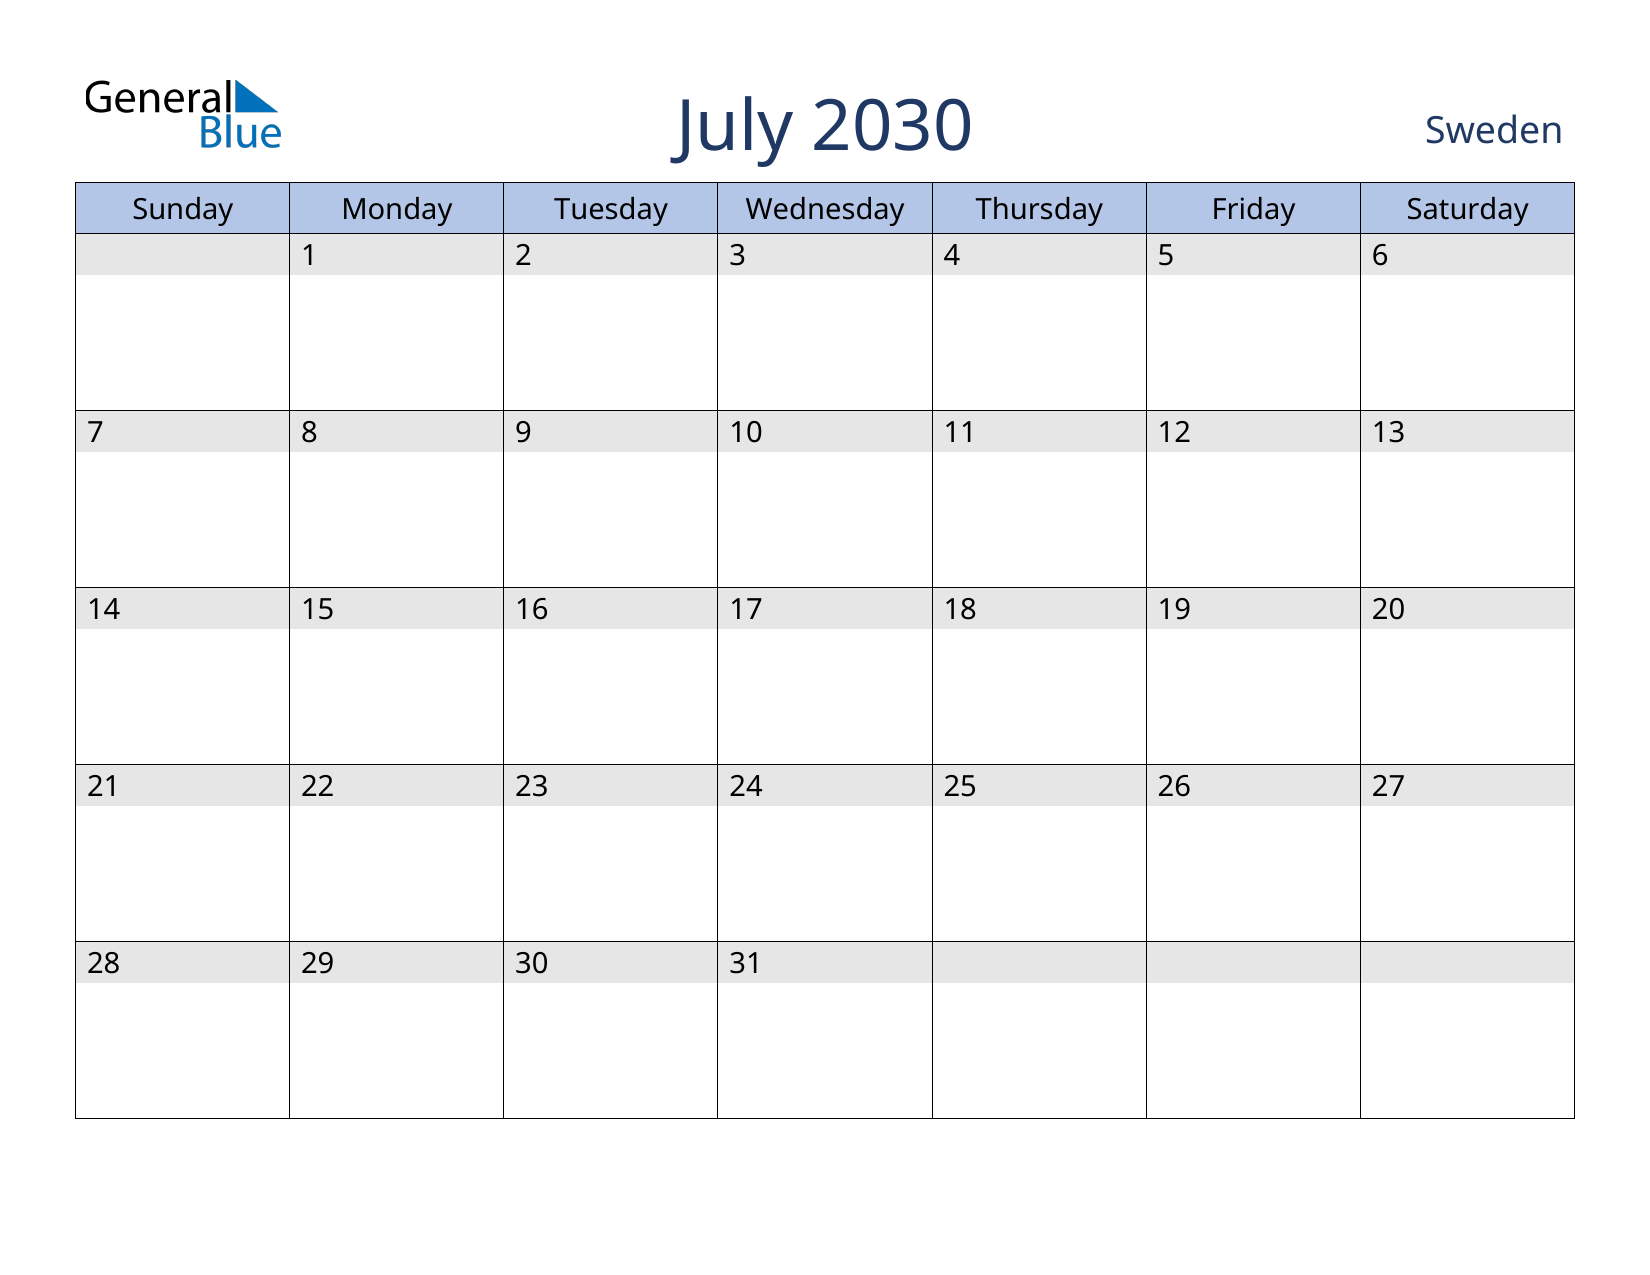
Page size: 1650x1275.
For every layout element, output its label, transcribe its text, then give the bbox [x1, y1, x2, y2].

table_cell Friday [1147, 183, 1360, 233]
table_cell [1147, 629, 1360, 764]
table_cell [1147, 942, 1360, 983]
table_cell [1361, 452, 1574, 587]
table_cell 22 [290, 765, 503, 806]
table_cell [1147, 806, 1360, 941]
table_cell [718, 983, 932, 1118]
table_cell 8 [290, 411, 503, 452]
table_cell [290, 452, 503, 587]
table_cell 25 [933, 765, 1146, 806]
table_cell 7 [76, 411, 289, 452]
table_cell [718, 275, 932, 410]
table_cell 2 [504, 234, 717, 275]
table_cell 16 [504, 588, 717, 629]
table_cell 31 [718, 942, 932, 983]
table_cell [718, 629, 932, 764]
table_cell Thursday [933, 183, 1146, 233]
table_cell 1 [290, 234, 503, 275]
table_cell [718, 806, 932, 941]
table_cell Monday [290, 183, 503, 233]
table_cell [290, 275, 503, 410]
table_cell [1147, 452, 1360, 587]
table_cell 30 [504, 942, 717, 983]
table_cell [1147, 983, 1360, 1118]
table_cell [1361, 275, 1574, 410]
table_cell Wednesday [718, 183, 932, 233]
picture [86, 80, 281, 148]
table_cell [290, 629, 503, 764]
table_cell [76, 234, 289, 275]
table_cell 17 [718, 588, 932, 629]
table_cell 24 [718, 765, 932, 806]
table_cell 13 [1361, 411, 1574, 452]
table_cell 12 [1147, 411, 1360, 452]
table_cell [504, 452, 717, 587]
table_cell 6 [1361, 234, 1574, 275]
table_cell Sunday [76, 183, 289, 233]
table_cell Tuesday [504, 183, 717, 233]
table_cell [504, 629, 717, 764]
table_header July 2030 [504, 75, 1146, 182]
table_cell 15 [290, 588, 503, 629]
table_cell 14 [76, 588, 289, 629]
table_cell [504, 983, 717, 1118]
table_cell [933, 806, 1146, 941]
table_cell 10 [718, 411, 932, 452]
table_cell [933, 942, 1146, 983]
table_cell [933, 983, 1146, 1118]
table_cell [1361, 942, 1574, 983]
table_cell 26 [1147, 765, 1360, 806]
table_cell [76, 806, 289, 941]
table_cell [933, 452, 1146, 587]
table_cell [1361, 629, 1574, 764]
table_cell [76, 629, 289, 764]
table_cell [1361, 983, 1574, 1118]
table_header [76, 75, 503, 182]
table_cell 9 [504, 411, 717, 452]
table_cell [290, 983, 503, 1118]
table_cell 23 [504, 765, 717, 806]
table_cell 27 [1361, 765, 1574, 806]
table_cell [76, 983, 289, 1118]
table_cell [933, 629, 1146, 764]
table_cell [76, 275, 289, 410]
table_cell [1147, 275, 1360, 410]
table_cell [76, 452, 289, 587]
table_cell 29 [290, 942, 503, 983]
table_cell 18 [933, 588, 1146, 629]
table_cell [504, 275, 717, 410]
table_cell 5 [1147, 234, 1360, 275]
table_header Sweden [1146, 75, 1574, 182]
table_cell 3 [718, 234, 932, 275]
table_cell [290, 806, 503, 941]
table_cell 11 [933, 411, 1146, 452]
table_cell [504, 806, 717, 941]
table_cell 19 [1147, 588, 1360, 629]
table_cell 20 [1361, 588, 1574, 629]
table_cell [933, 275, 1146, 410]
table_cell [718, 452, 932, 587]
table_cell [1361, 806, 1574, 941]
table_cell 28 [76, 942, 289, 983]
table_cell 4 [933, 234, 1146, 275]
table_cell Saturday [1361, 183, 1574, 233]
table_cell 21 [76, 765, 289, 806]
